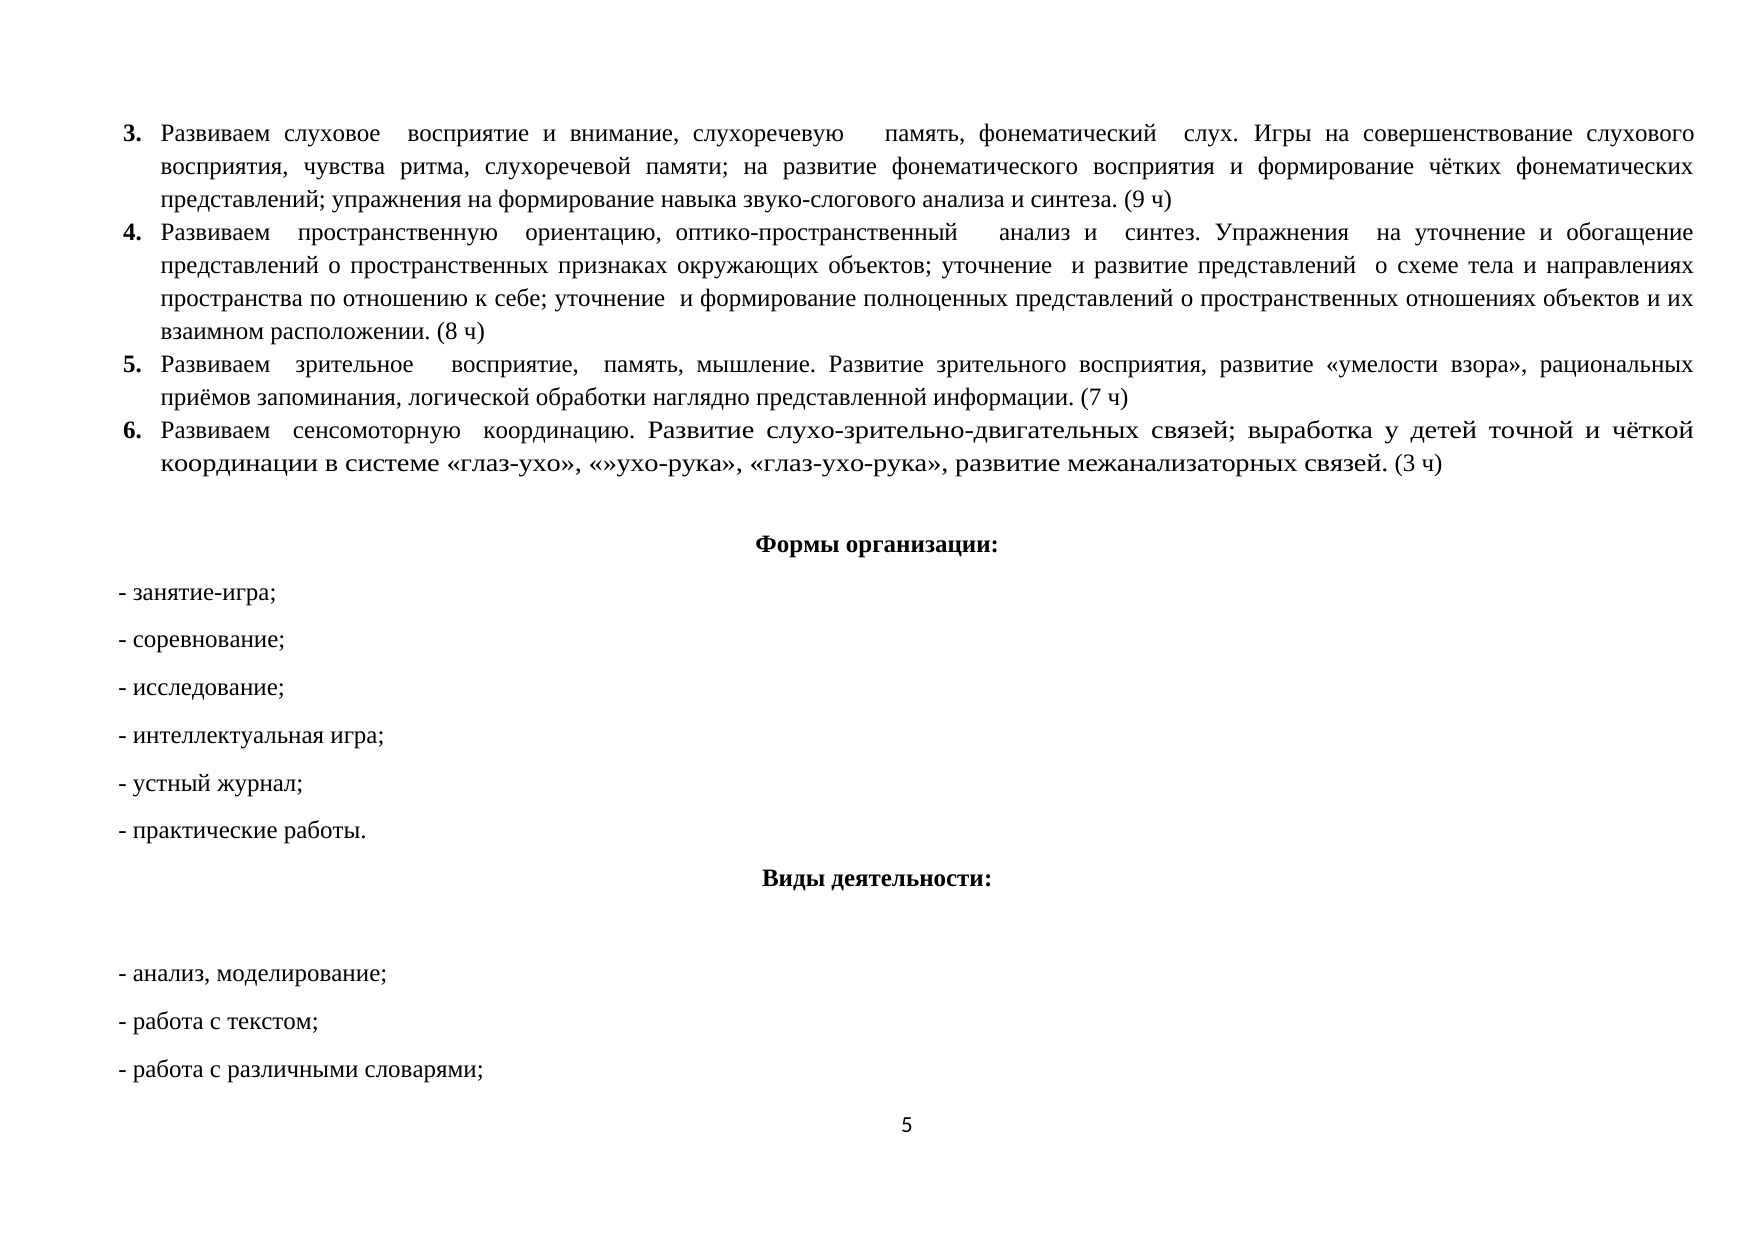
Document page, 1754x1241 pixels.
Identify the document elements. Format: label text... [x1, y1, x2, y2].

text - соревнование; [118, 624, 1695, 653]
text - устный журнал; [118, 768, 1695, 796]
list Развиваем сенсомоторную координацию. Развитие слухо-зрительно-двигательных связей; выработка у детей точной и чёткой координации в системе «глаз-ухо», «»ухо-рука», «глаз-ухо-рука», развитие межанализаторных связей. (3 ч) [123, 415, 1695, 477]
list Развиваем зрительное восприятие, память, мышление. Развитие зрительного восприятия, развитие «умелости взора», рациональных приёмов запоминания, логической обработки наглядно представленной информации. (7 ч) [123, 349, 1695, 411]
text - исследование; [118, 672, 1695, 701]
list Развиваем пространственную ориентацию, оптико-пространственный анализ и синтез. Упражнения на уточнение и обогащение представлений о пространственных признаках окружающих объектов; уточнение и развитие представлений о схеме тела и направлениях пространства по отношению к себе; уточнение и формирование полноценных представлений о пространственных отношениях объектов и их взаимном расположении. (8 ч) [123, 217, 1695, 345]
text - занятие-игра; [118, 577, 1695, 606]
list Развиваем слуховое восприятие и внимание, слухоречевую память, фонематический слух. Игры на совершенствование слухового восприятия, чувства ритма, слухоречевой памяти; на развитие фонематического восприятия и формирование чётких фонематических представлений; упражнения на формирование навыка звуко-слогового анализа и синтеза. (9 ч) [123, 118, 1695, 213]
text Формы организации: [59, 529, 1695, 558]
text - работа с различными словарями; [118, 1054, 1695, 1083]
text - работа с текстом; [118, 1006, 1695, 1035]
text - анализ, моделирование; [118, 958, 1695, 987]
text Виды деятельности: [59, 863, 1695, 892]
text - интеллектуальная игра; [118, 720, 1695, 749]
text - практические работы. [118, 815, 1695, 844]
